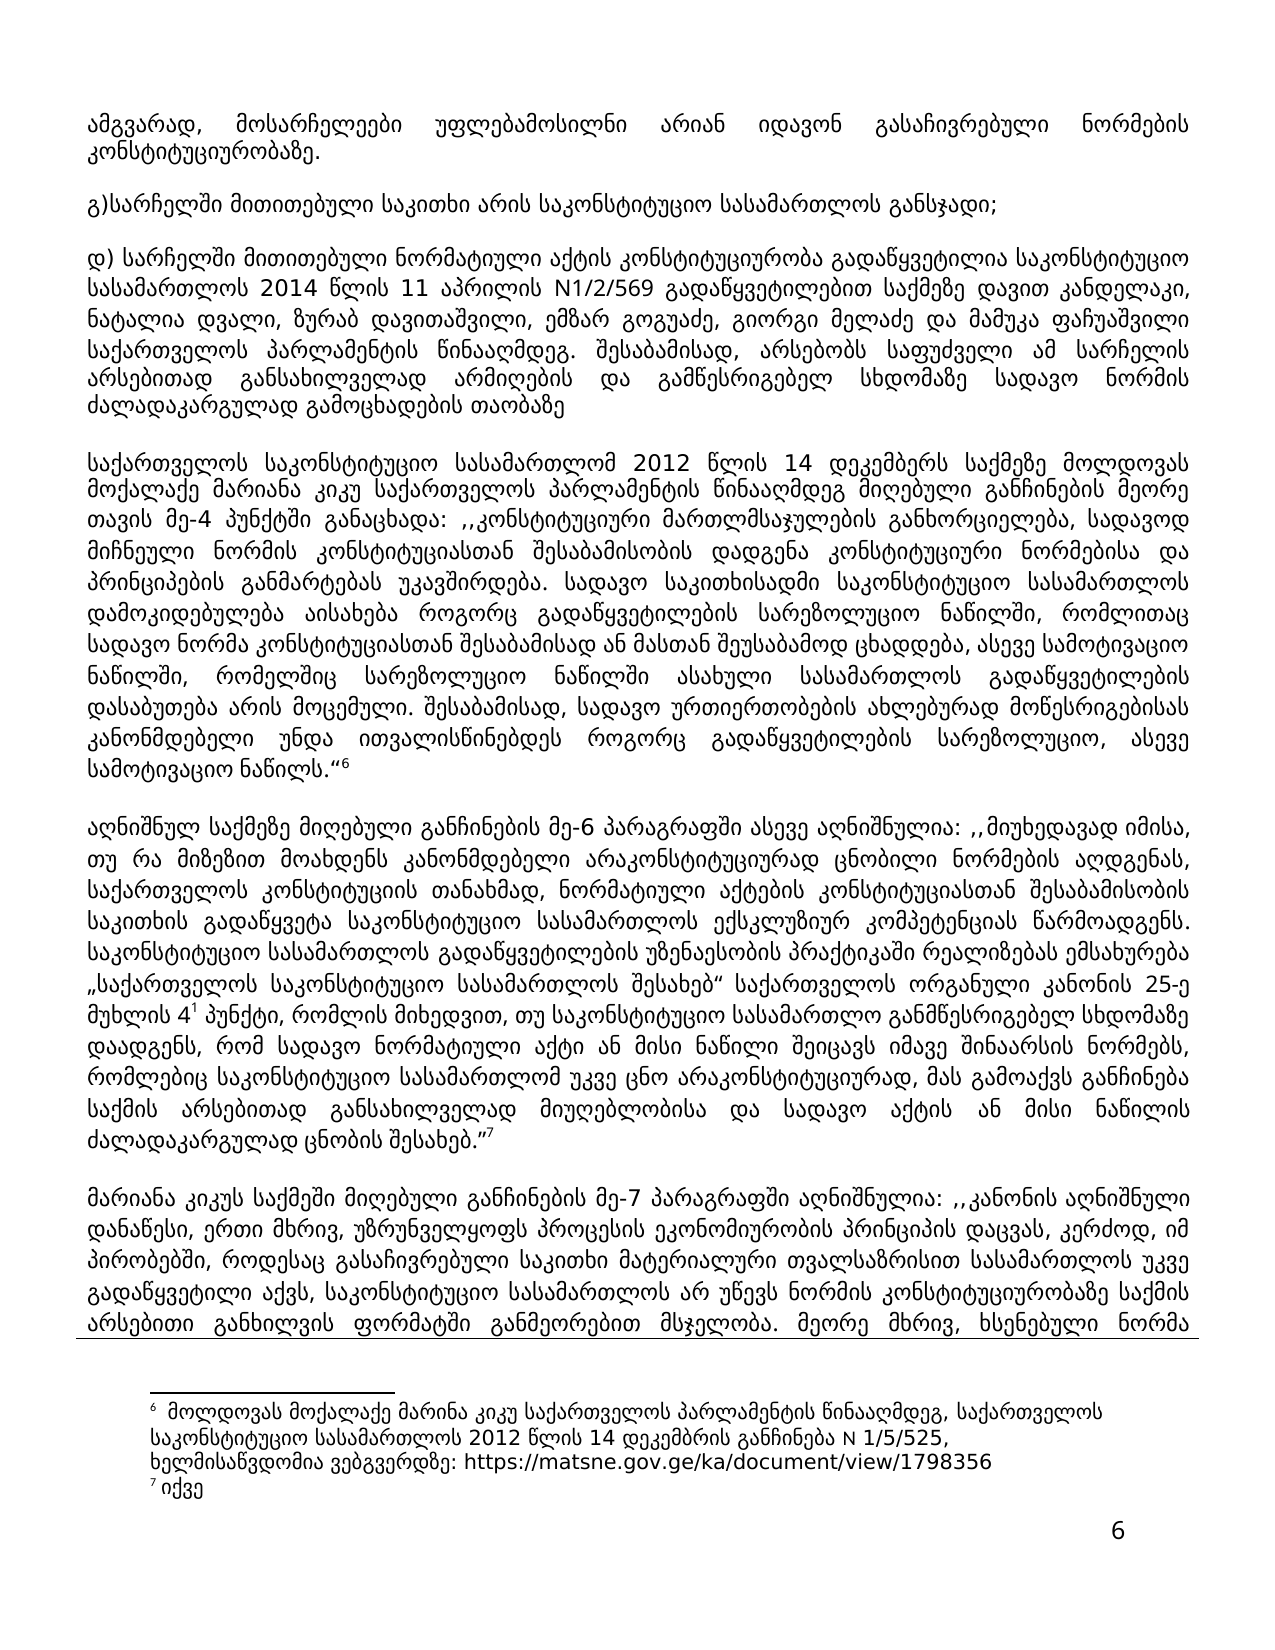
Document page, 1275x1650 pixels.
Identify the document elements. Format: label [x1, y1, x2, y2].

table_header [76, 85, 1199, 1338]
